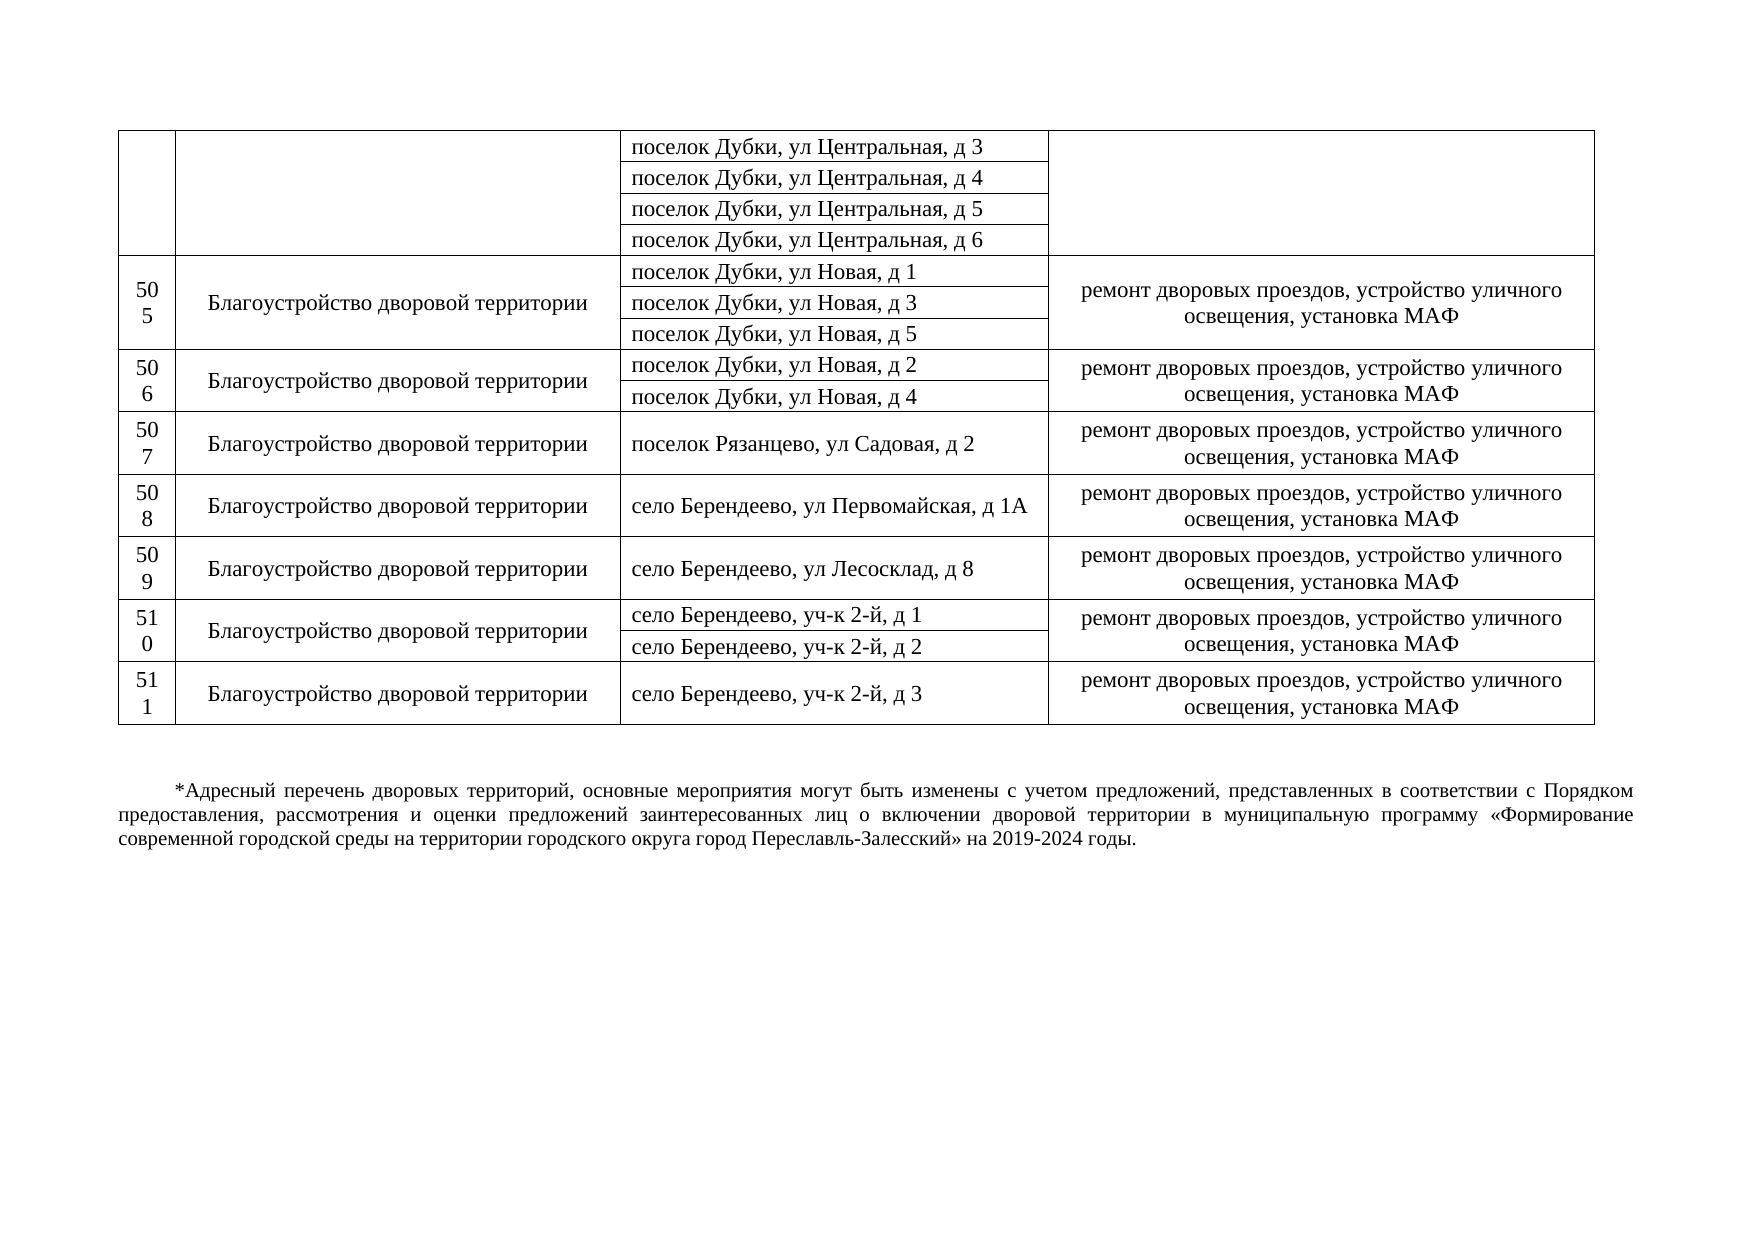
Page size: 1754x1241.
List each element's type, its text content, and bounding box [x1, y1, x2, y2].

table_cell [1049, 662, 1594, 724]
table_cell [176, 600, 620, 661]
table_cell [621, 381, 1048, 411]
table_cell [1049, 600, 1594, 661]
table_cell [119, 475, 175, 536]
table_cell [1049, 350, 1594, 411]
text *Адресный перечень дворовых территорий, основные мероприятия могут быть изменены с учетом предложений, представленных в соответствии с Порядком предоставления, рассмотрения и оценки предложений заинтересованных лиц о включении дворовой территории в муниципальную программу «Формирование современной городской среды на территории городского округа город Переславль-Залесский» на 2019-2024 годы. [118, 777, 1636, 850]
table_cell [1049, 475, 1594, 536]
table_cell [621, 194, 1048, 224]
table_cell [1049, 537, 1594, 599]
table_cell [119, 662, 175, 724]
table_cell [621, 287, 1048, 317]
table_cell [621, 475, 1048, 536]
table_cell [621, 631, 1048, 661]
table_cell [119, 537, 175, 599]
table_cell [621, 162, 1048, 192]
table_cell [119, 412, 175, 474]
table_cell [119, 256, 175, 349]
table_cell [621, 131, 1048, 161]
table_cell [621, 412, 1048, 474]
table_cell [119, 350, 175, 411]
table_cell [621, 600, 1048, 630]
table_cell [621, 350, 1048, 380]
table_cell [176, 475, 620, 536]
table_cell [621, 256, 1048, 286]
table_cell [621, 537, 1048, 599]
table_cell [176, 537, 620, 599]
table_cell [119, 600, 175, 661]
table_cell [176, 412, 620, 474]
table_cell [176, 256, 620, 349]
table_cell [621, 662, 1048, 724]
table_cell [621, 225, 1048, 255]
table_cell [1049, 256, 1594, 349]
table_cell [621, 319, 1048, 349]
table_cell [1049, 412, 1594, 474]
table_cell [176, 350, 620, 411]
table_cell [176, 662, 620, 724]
